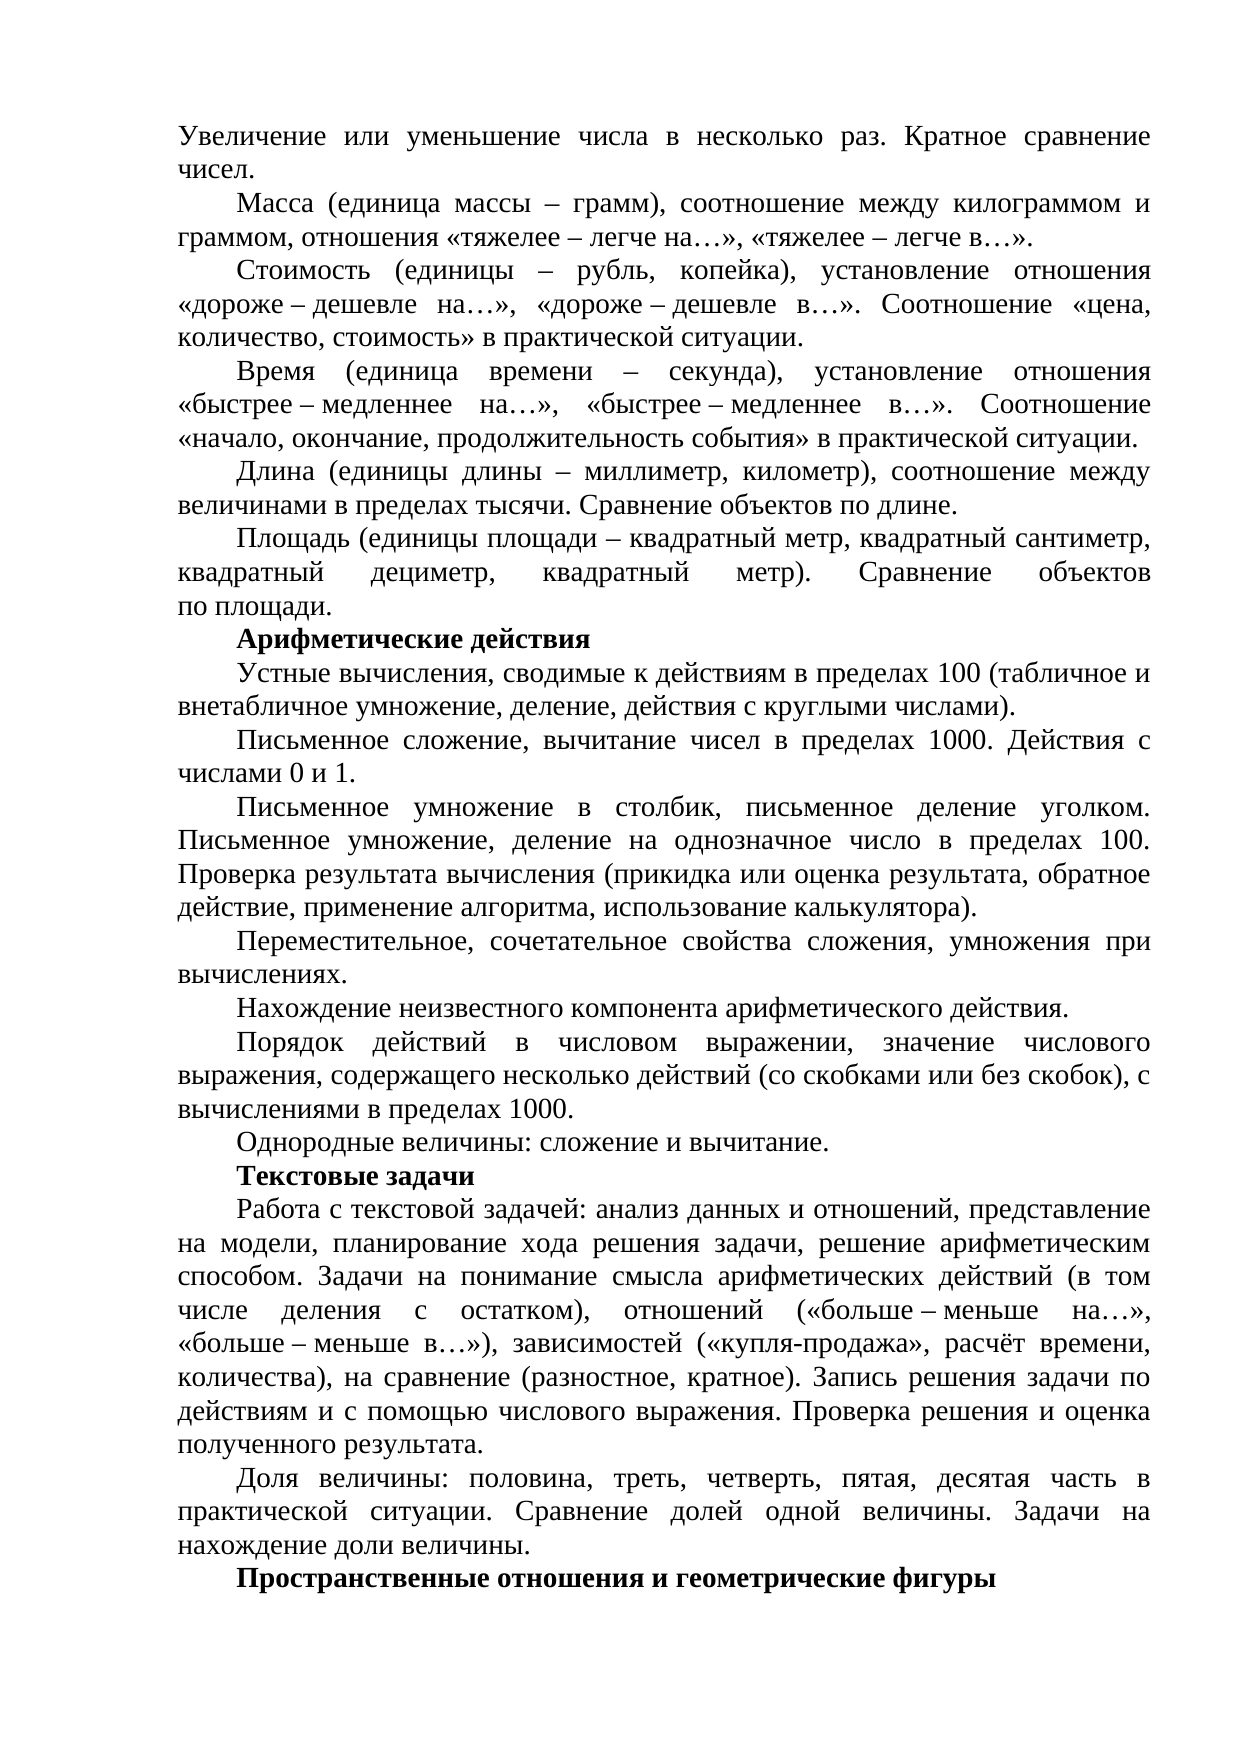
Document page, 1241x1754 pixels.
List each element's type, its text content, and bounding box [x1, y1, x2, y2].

text Длина (единицы длины – миллиметр, километр), соотношение между величинами в пределах тысячи. Сравнение объектов по длине. [177, 453, 1152, 521]
text Доля величины: половина, треть, четверть, пятая, десятая часть в практической ситуации. Сравнение долей одной величины. Задачи на нахождение доли величины. [177, 1460, 1152, 1560]
text Устные вычисления, сводимые к действиям в пределах 100 (табличное и внетабличное умножение, деление, действия с круглыми числами). [177, 655, 1152, 722]
text Масса (единица массы – грамм), соотношение между килограммом и граммом, отношения «тяжелее – легче на…», «тяжелее – легче в…». [177, 185, 1152, 252]
text Письменное сложение, вычитание чисел в пределах 1000. Действия с числами 0 и 1. [177, 722, 1152, 789]
text Текстовые задачи [177, 1158, 1152, 1191]
text Стоимость (единицы – рубль, копейка), установление отношения «дороже – дешевле на…», «дороже – дешевле в…». Соотношение «цена, количество, стоимость» в практической ситуации. [177, 252, 1152, 353]
text Арифметические действия [177, 621, 1152, 655]
text Работа с текстовой задачей: анализ данных и отношений, представление на модели, планирование хода решения задачи, решение арифметическим способом. Задачи на понимание смысла арифметических действий (в том числе деления с остатком), отношений («больше – меньше на…», «больше – меньше в…»), зависимостей («купля-продажа», расчёт времени, количества), на сравнение (разностное, кратное). Запись решения задачи по действиям и с помощью числового выражения. Проверка решения и оценка полученного результата. [177, 1191, 1152, 1460]
text Пространственные отношения и геометрические фигуры [177, 1560, 1152, 1594]
text Письменное умножение в столбик, письменное деление уголком. Письменное умножение, деление на однозначное число в пределах 100. Проверка результата вычисления (прикидка или оценка результата, обратное действие, применение алгоритма, использование калькулятора). [177, 789, 1152, 923]
text Время (единица времени – секунда), установление отношения «быстрее – медленнее на…», «быстрее – медленнее в…». Соотношение «начало, окончание, продолжительность события» в практической ситуации. [177, 353, 1152, 453]
text Нахождение неизвестного компонента арифметического действия. [177, 990, 1152, 1024]
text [177, 118, 1152, 185]
text Однородные величины: сложение и вычитание. [177, 1124, 1152, 1158]
text Переместительное, сочетательное свойства сложения, умножения при вычислениях. [177, 923, 1152, 990]
text Площадь (единицы площади – квадратный метр, квадратный сантиметр, квадратный дециметр, квадратный метр). Сравнение объектов по площади. [177, 521, 1152, 621]
text Порядок действий в числовом выражении, значение числового выражения, содержащего несколько действий (со скобками или без скобок), с вычислениями в пределах 1000. [177, 1024, 1152, 1124]
